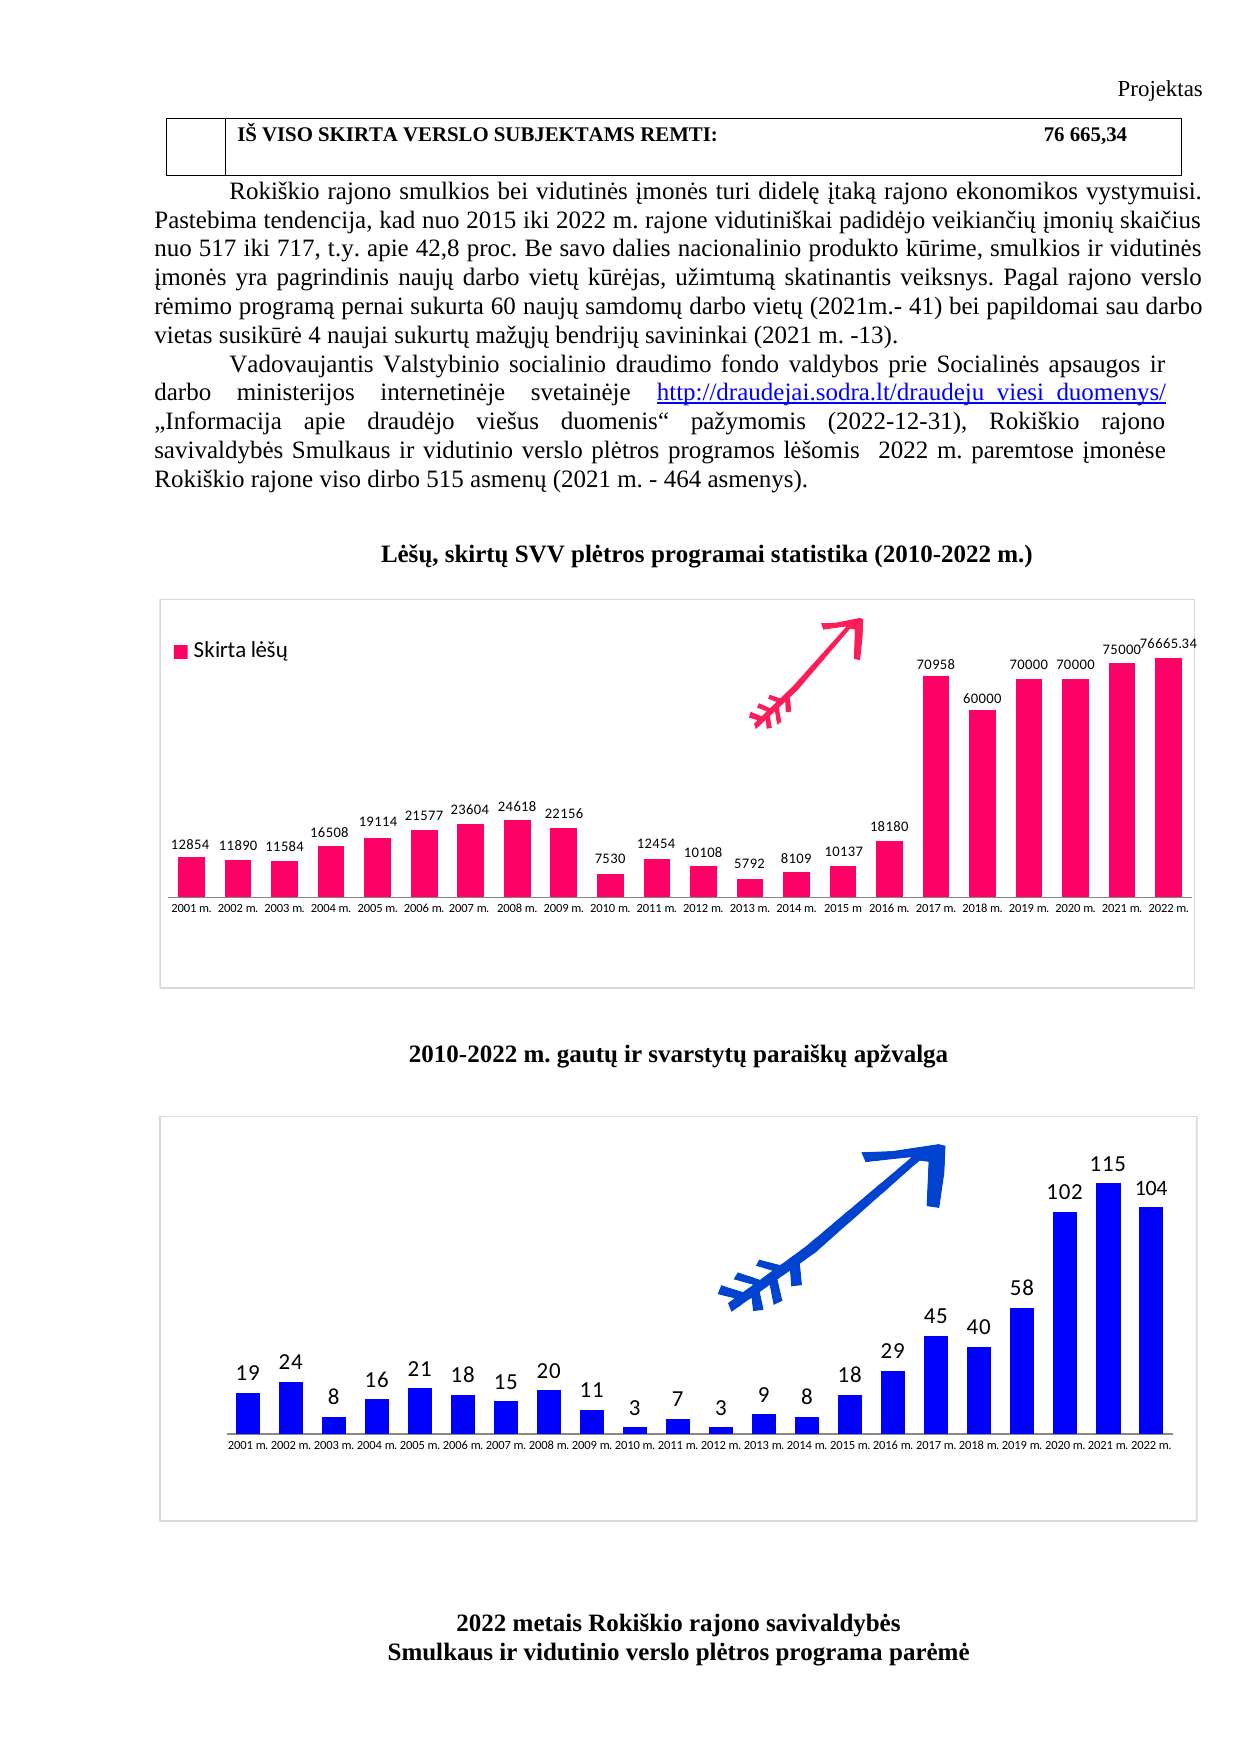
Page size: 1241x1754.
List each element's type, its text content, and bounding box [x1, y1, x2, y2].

text 2010-2022 m. gautų ir svarstytų paraiškų apžvalga [154, 1039, 1203, 1068]
text 2022 metais Rokiškio rajono savivaldybės [154, 1608, 1203, 1637]
picture [748, 617, 864, 730]
text Smulkaus ir vidutinio verslo plėtros programa parėmė [154, 1637, 1203, 1666]
picture [716, 1143, 947, 1313]
text Rokiškio rajono smulkios bei vidutinės įmonės turi didelę įtaką rajono ekonomikos vystymuisi. Pastebima tendencija, kad nuo 2015 iki 2022 m. rajone vidutiniškai padidėjo veikiančių įmonių skaičius nuo 517 iki 717, t.y. apie 42,8 proc. Be savo dalies nacionalinio produkto kūrime, smulkios ir vidutinės įmonės yra pagrindinis naujų darbo vietų kūrėjas, užimtumą skatinantis veiksnys. Pagal rajono verslo rėmimo programą pernai sukurta 60 naujų samdomų darbo vietų (2021m.- 41) bei papildomai sau darbo vietas susikūrė 4 naujai sukurtų mažųjų bendrijų savininkai (2021 m. -13). [154, 176, 1203, 348]
table_cell [167, 119, 225, 175]
text Vadovaujantis Valstybinio socialinio draudimo fondo valdybos prie Socialinės apsaugos ir darbo ministerijos internetinėje svetainėje http://draudejai.sodra.lt/draudeju_viesi_duomenys/ „Informacija apie draudėjo viešus duomenis“ pažymomis (2022-12-31), Rokiškio rajono savivaldybės Smulkaus ir vidutinio verslo plėtros programos lėšomis 2022 m. paremtose įmonėse Rokiškio rajone viso dirbo 515 asmenų (2021 m. - 464 asmenys). [154, 349, 1166, 492]
subtitle Lėšų, skirtų SVV plėtros programai statistika (2010-2022 m.) [211, 539, 1203, 568]
table_cell IŠ VISO SKIRTA VERSLO SUBJEKTAMS REMTI: 76 665,34 [226, 119, 1181, 175]
